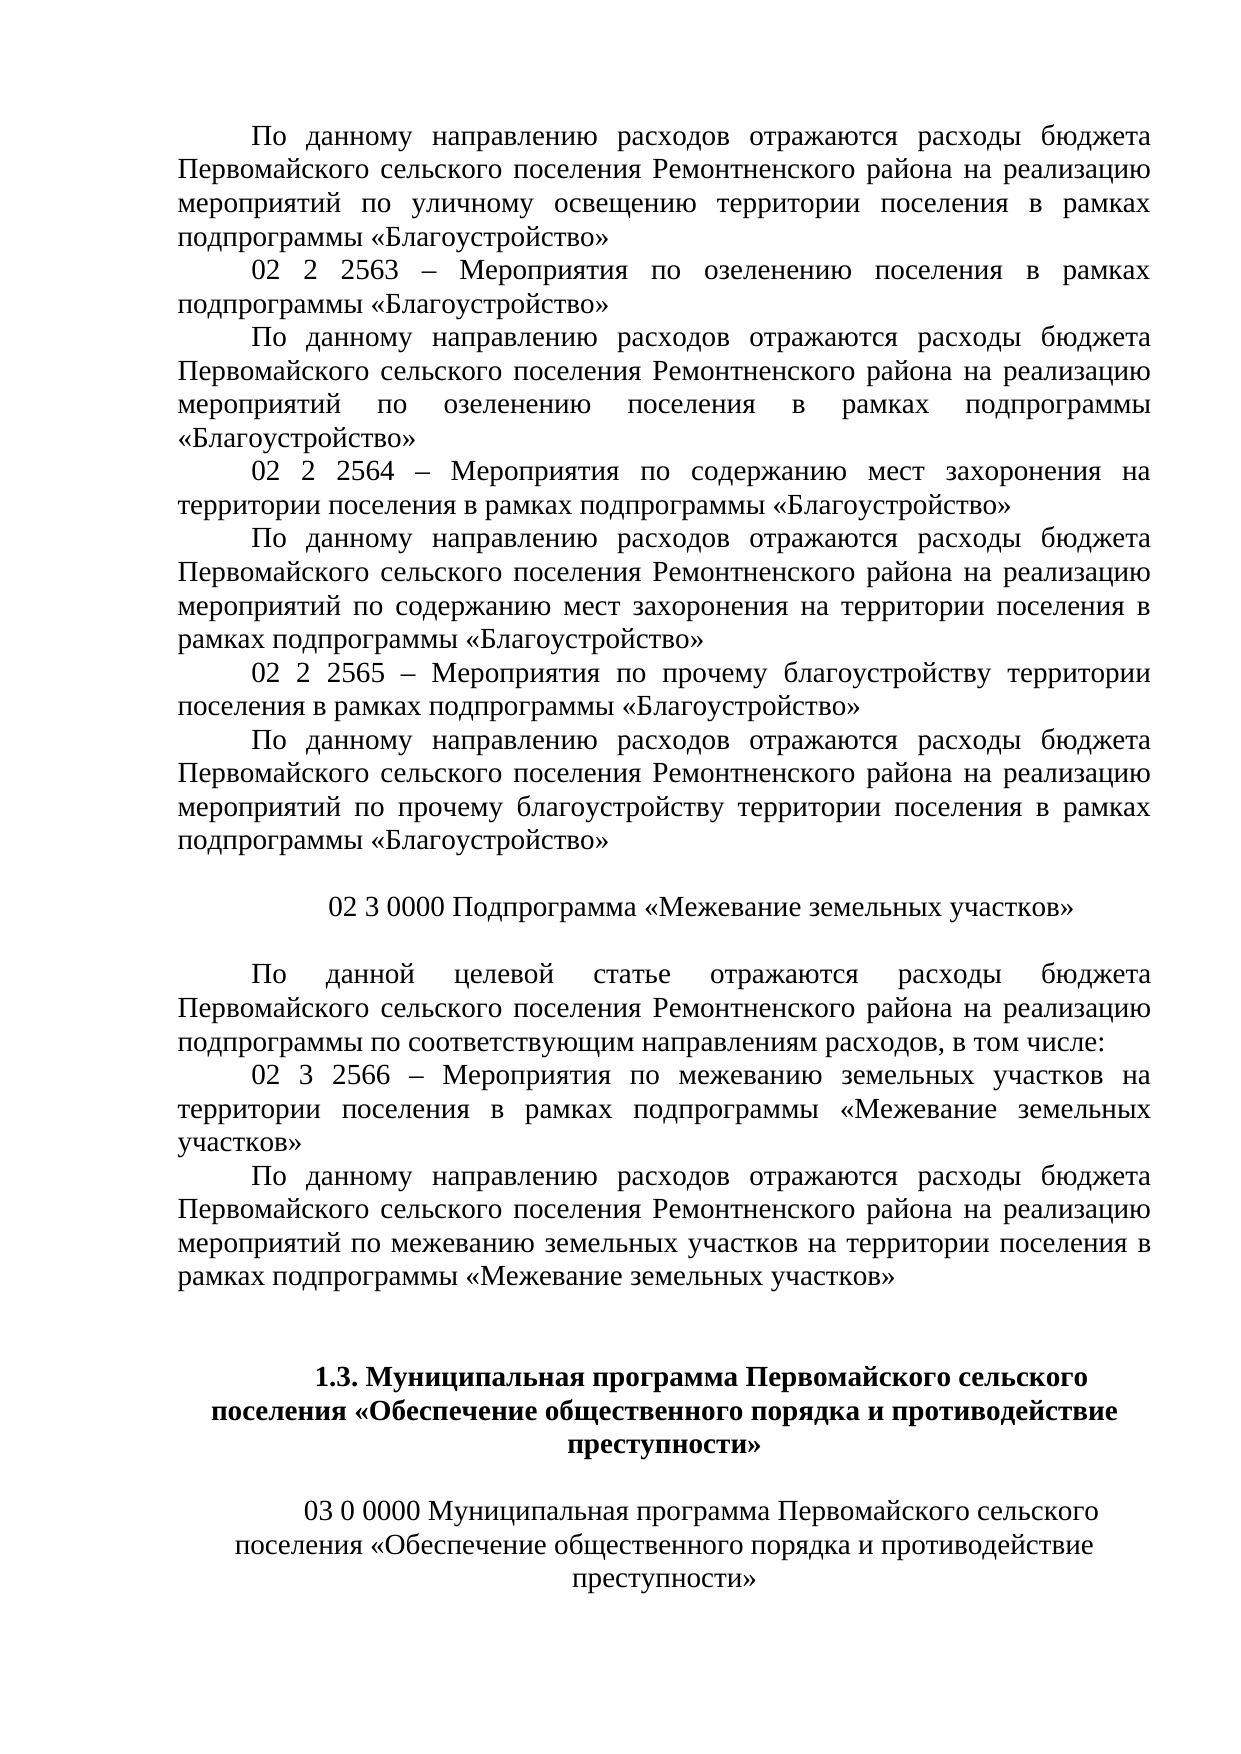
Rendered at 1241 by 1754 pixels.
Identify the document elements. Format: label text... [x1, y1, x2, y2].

text 02 3 2566 – Мероприятия по межеванию земельных участков на территории поселения в рамках подпрограммы «Межевание земельных участков» [177, 1057, 1152, 1158]
text По данной целевой статье отражаются расходы бюджета Первомайского сельского поселения Ремонтненского района на реализацию подпрограммы по соответствующим направлениям расходов, в том числе: [177, 957, 1152, 1057]
text По данному направлению расходов отражаются расходы бюджета Первомайского сельского поселения Ремонтненского района на реализацию мероприятий по прочему благоустройству территории поселения в рамках подпрограммы «Благоустройство» [177, 722, 1152, 856]
text 02 2 2564 – Мероприятия по содержанию мест захоронения на территории поселения в рамках подпрограммы «Благоустройство» [177, 453, 1152, 521]
text 02 3 0000 Подпрограмма «Межевание земельных участков» [177, 889, 1152, 923]
text 02 2 2565 – Мероприятия по прочему благоустройству территории поселения в рамках подпрограммы «Благоустройство» [177, 655, 1152, 722]
text 02 2 2563 – Мероприятия по озеленению поселения в рамках подпрограммы «Благоустройство» [177, 252, 1152, 319]
text 1.3. Муниципальная программа Первомайского сельского поселения «Обеспечение общественного порядка и противодействие преступности» [177, 1359, 1152, 1460]
text По данному направлению расходов отражаются расходы бюджета Первомайского сельского поселения Ремонтненского района на реализацию мероприятий по межеванию земельных участков на территории поселения в рамках подпрограммы «Межевание земельных участков» [177, 1158, 1152, 1292]
text 03 0 0000 Муниципальная программа Первомайского сельского поселения «Обеспечение общественного порядка и противодействие преступности» [177, 1493, 1152, 1594]
text По данному направлению расходов отражаются расходы бюджета Первомайского сельского поселения Ремонтненского района на реализацию мероприятий по уличному освещению территории поселения в рамках подпрограммы «Благоустройство» [177, 118, 1152, 252]
text По данному направлению расходов отражаются расходы бюджета Первомайского сельского поселения Ремонтненского района на реализацию мероприятий по содержанию мест захоронения на территории поселения в рамках подпрограммы «Благоустройство» [177, 521, 1152, 655]
text По данному направлению расходов отражаются расходы бюджета Первомайского сельского поселения Ремонтненского района на реализацию мероприятий по озеленению поселения в рамках подпрограммы «Благоустройство» [177, 319, 1152, 453]
